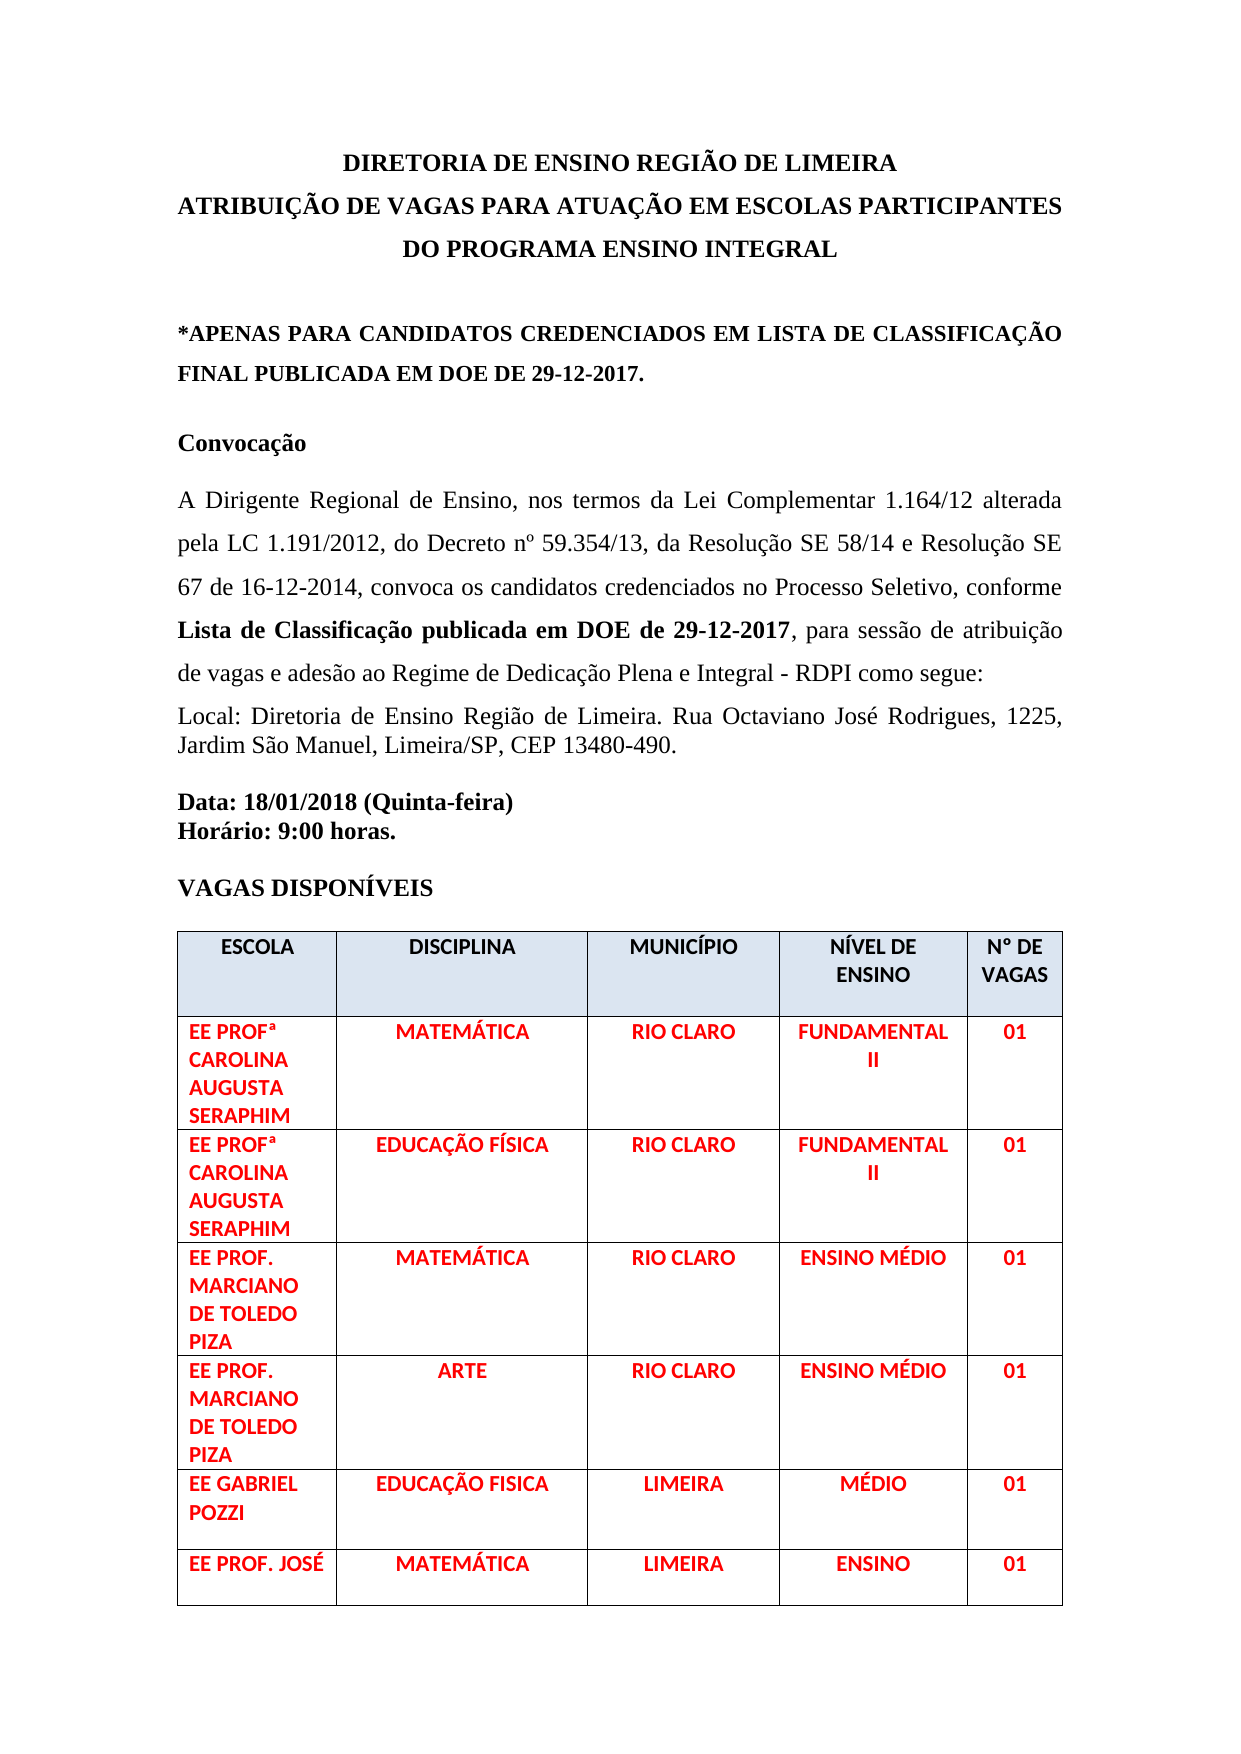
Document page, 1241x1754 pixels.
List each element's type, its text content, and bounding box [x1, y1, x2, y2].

table_cell EE PROFª CAROLINA AUGUSTA SERAPHIM [178, 1130, 336, 1242]
table_cell 01 [968, 1470, 1062, 1548]
table_header DISCIPLINA [337, 932, 587, 1016]
table_cell ENSINO MÉDIO [780, 1356, 967, 1468]
table_cell RIO CLARO [588, 1017, 779, 1129]
table_cell ARTE [337, 1356, 587, 1468]
table_cell EE GABRIEL POZZI [178, 1470, 336, 1548]
text *APENAS PARA CANDIDATOS CREDENCIADOS EM LISTA DE CLASSIFICAÇÃO FINAL PUBLICADA EM DOE DE 29-12-2017. [177, 320, 1063, 386]
table_cell MÉDIO [780, 1470, 967, 1548]
table_cell LIMEIRA [588, 1550, 779, 1605]
text Horário: 9:00 horas. [177, 816, 1063, 845]
table_cell EDUCAÇÃO FISICA [337, 1470, 587, 1548]
table_cell FUNDAMENTAL II [780, 1130, 967, 1242]
table_cell ENSINO FUNDAMENTAL [780, 1550, 967, 1605]
table_cell MATEMÁTICA [337, 1017, 587, 1129]
table_cell EE PROF. MARCIANO DE TOLEDO PIZA [178, 1356, 336, 1468]
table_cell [178, 1550, 336, 1605]
table_cell LIMEIRA [588, 1470, 779, 1548]
table_cell RIO CLARO [588, 1356, 779, 1468]
table_cell MATEMÁTICA [337, 1550, 587, 1605]
table_cell 01 [968, 1130, 1062, 1242]
text Data: 18/01/2018 (Quinta-feira) [177, 787, 1063, 816]
table_cell 01 [968, 1356, 1062, 1468]
table_header NÍVEL DE ENSINO [780, 932, 967, 1016]
table_cell EDUCAÇÃO FÍSICA [337, 1130, 587, 1242]
table_cell EE PROF. MARCIANO DE TOLEDO PIZA [178, 1243, 336, 1355]
text A Dirigente Regional de Ensino, nos termos da Lei Complementar 1.164/12 alterada pela LC 1.191/2012, do Decreto nº 59.354/13, da Resolução SE 58/14 e Resolução SE 67 de 16-12-2014, convoca os candidatos credenciados no Processo Seletivo, conforme Lista de Classificação publicada em DOE de 29-12-2017, para sessão de atribuição de vagas e adesão ao Regime de Dedicação Plena e Integral - RDPI como segue: [177, 485, 1063, 687]
table_cell RIO CLARO [588, 1243, 779, 1355]
text Local: Diretoria de Ensino Região de Limeira. Rua Octaviano José Rodrigues, 1225, Jardim São Manuel, Limeira/SP, CEP 13480-490. [177, 701, 1063, 758]
table_header MUNICÍPIO [588, 932, 779, 1016]
table_cell 01 [968, 1550, 1062, 1605]
table_cell ENSINO MÉDIO [780, 1243, 967, 1355]
table_cell 01 [968, 1017, 1062, 1129]
text ATRIBUIÇÃO DE VAGAS PARA ATUAÇÃO EM ESCOLAS PARTICIPANTES DO PROGRAMA ENSINO INTEGRAL [177, 191, 1063, 263]
table_header Nº DE VAGAS [968, 932, 1062, 1016]
table_cell FUNDAMENTAL II [780, 1017, 967, 1129]
table_cell RIO CLARO [588, 1130, 779, 1242]
table_cell MATEMÁTICA [337, 1243, 587, 1355]
text VAGAS DISPONÍVEIS [177, 873, 1063, 902]
table_header ESCOLA [178, 932, 336, 1016]
table_cell EE PROFª CAROLINA AUGUSTA SERAPHIM [178, 1017, 336, 1129]
text Convocação [177, 428, 1063, 457]
text DIRETORIA DE ENSINO REGIÃO DE LIMEIRA [177, 148, 1063, 176]
table_cell 01 [968, 1243, 1062, 1355]
